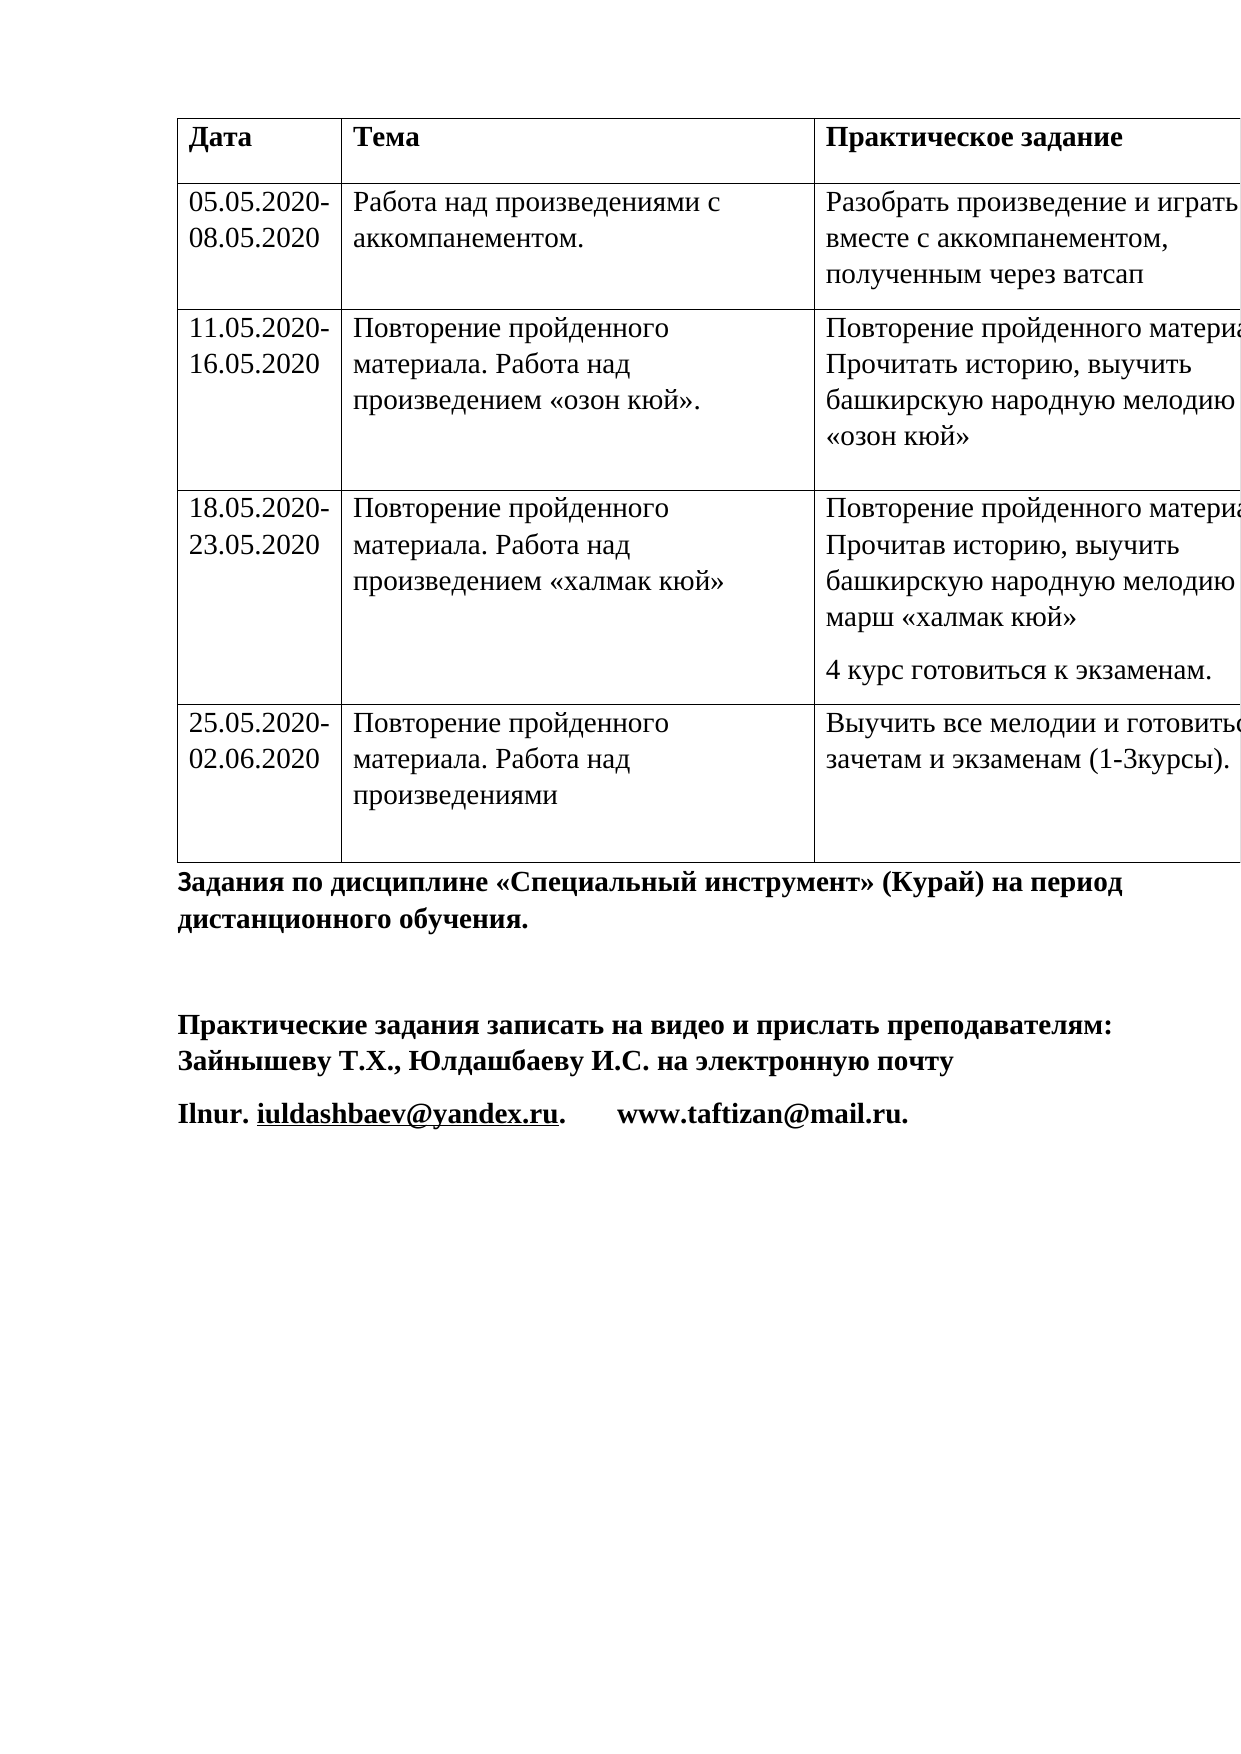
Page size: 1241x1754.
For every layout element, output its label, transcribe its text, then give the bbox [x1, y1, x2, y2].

table_cell Разобрать произведение и играть вместе с аккомпанементом, полученным через ватсап [815, 184, 1240, 309]
table_header Дата [178, 119, 341, 183]
table_cell Повторение пройденного материала. Работа над произведением «халмак кюй» [342, 491, 814, 704]
table_header Практическое задание [815, 119, 1240, 183]
table_cell Повторение пройденного материала. Работа над произведением «озон кюй». [342, 310, 814, 489]
table_cell Работа над произведениями с аккомпанементом. [342, 184, 814, 309]
table_cell Выучить все мелодии и готовиться к зачетам и экзаменам (1-3курсы). [815, 705, 1240, 862]
table_cell 18.05.2020-23.05.2020 [178, 491, 341, 704]
table_header Тема [342, 119, 814, 183]
table_cell Повторение пройденного материала. Прочитав историю, выучить башкирскую народную мелодию марш «халмак кюй» 4 курс готовиться к экзаменам. [815, 491, 1240, 704]
table_cell 25.05.2020- 02.06.2020 [178, 705, 341, 862]
text Ilnur. iuldashbaev@yandex.ru. www.taftizan@mail.ru. [177, 1096, 1152, 1129]
text Задания по дисциплине «Специальный инструмент» (Курай) на период дистанционного обучения. [177, 863, 1152, 935]
text Практические задания записать на видео и прислать преподавателям: Зайнышеву Т.Х., Юлдашбаеву И.С. на электронную почту [177, 1007, 1152, 1077]
table_cell Повторение пройденного материала. Работа над произведениями [342, 705, 814, 862]
table_cell 11.05.2020-16.05.2020 [178, 310, 341, 489]
table_cell 05.05.2020- 08.05.2020 [178, 184, 341, 309]
table_cell Повторение пройденного материала. Прочитать историю, выучить башкирскую народную мелодию «озон кюй» [815, 310, 1240, 489]
